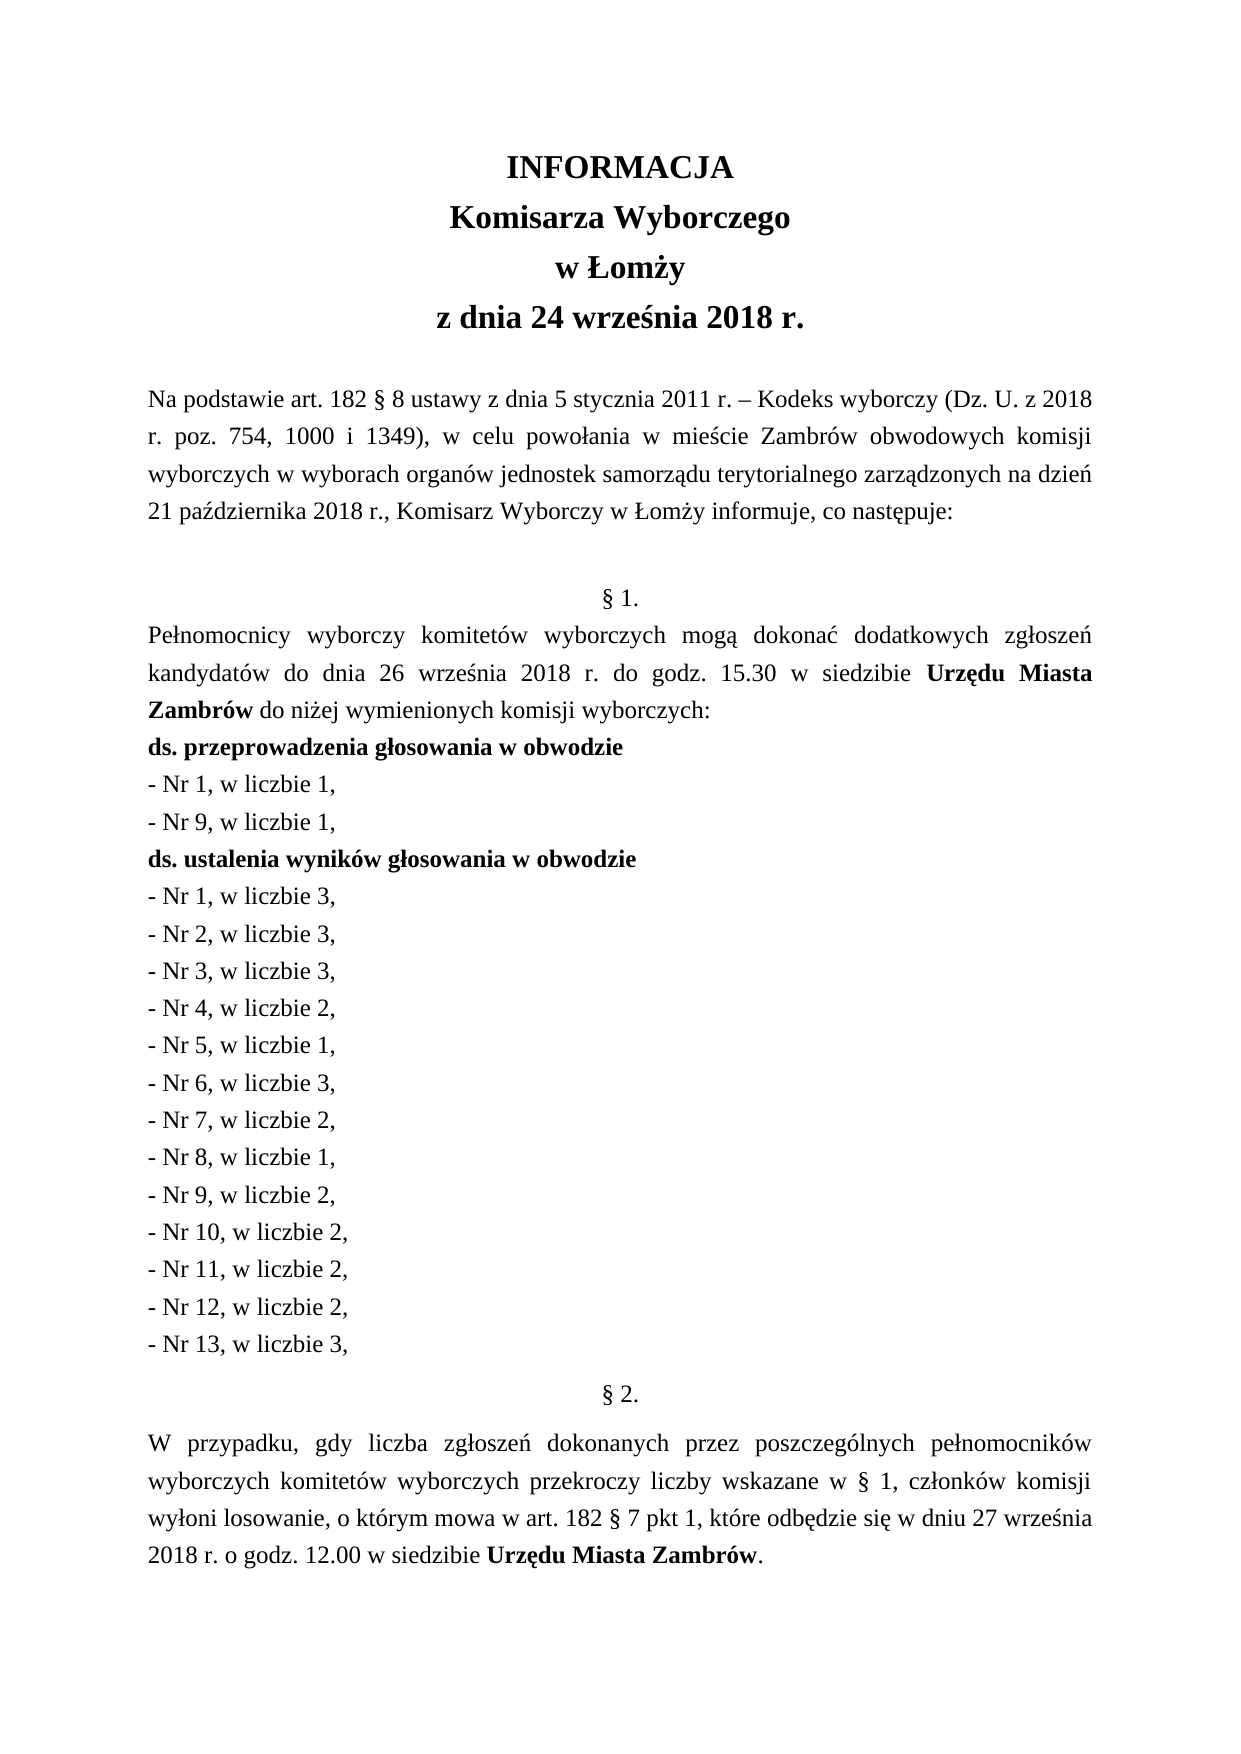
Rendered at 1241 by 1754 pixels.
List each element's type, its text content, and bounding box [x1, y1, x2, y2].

text - Nr 9, w liczbie 2, [148, 1180, 1093, 1208]
text - Nr 4, w liczbie 2, [148, 993, 1093, 1022]
text - Nr 8, w liczbie 1, [148, 1142, 1093, 1171]
text Pełnomocnicy wyborczy komitetów wyborczych mogą dokonać dodatkowych zgłoszeń kandydatów do dnia 26 września 2018 r. do godz. 15.30 w siedzibie Urzędu Miasta Zambrów do niżej wymienionych komisji wyborczych: [148, 620, 1093, 724]
text - Nr 1, w liczbie 3, [148, 881, 1093, 910]
text w Łomży [148, 247, 1093, 286]
text - Nr 3, w liczbie 3, [148, 956, 1093, 985]
text § 1. [148, 583, 1093, 612]
text - Nr 9, w liczbie 1, [148, 807, 1093, 836]
text - Nr 11, w liczbie 2, [148, 1254, 1093, 1283]
text ds. przeprowadzenia głosowania w obwodzie [148, 732, 1093, 761]
text INFORMACJA [148, 148, 1093, 186]
text - Nr 6, w liczbie 3, [148, 1068, 1093, 1097]
text W przypadku, gdy liczba zgłoszeń dokonanych przez poszczególnych pełnomocników wyborczych komitetów wyborczych przekroczy liczby wskazane w § 1, członków komisji wyłoni losowanie, o którym mowa w art. 182 § 7 pkt 1, które odbędzie się w dniu 27 września 2018 r. o godz. 12.00 w siedzibie Urzędu Miasta Zambrów. [148, 1428, 1093, 1569]
text - Nr 12, w liczbie 2, [148, 1292, 1093, 1320]
text - Nr 13, w liczbie 3, [148, 1329, 1093, 1358]
text - Nr 1, w liczbie 1, [148, 769, 1093, 798]
text - Nr 10, w liczbie 2, [148, 1217, 1093, 1246]
text z dnia 24 września 2018 r. [148, 297, 1093, 335]
text - Nr 5, w liczbie 1, [148, 1031, 1093, 1059]
text - Nr 2, w liczbie 3, [148, 919, 1093, 947]
text Na podstawie art. 182 § 8 ustawy z dnia 5 stycznia 2011 r. – Kodeks wyborczy (Dz. U. z 2018 r. poz. 754, 1000 i 1349), w celu powołania w mieście Zambrów obwodowych komisji wyborczych w wyborach organów jednostek samorządu terytorialnego zarządzonych na dzień 21 października 2018 r., Komisarz Wyborczy w Łomży informuje, co następuje: [148, 384, 1093, 525]
text ds. ustalenia wyników głosowania w obwodzie [148, 844, 1093, 873]
text Komisarza Wyborczego [148, 197, 1093, 236]
text - Nr 7, w liczbie 2, [148, 1105, 1093, 1134]
text § 2. [148, 1379, 1093, 1407]
